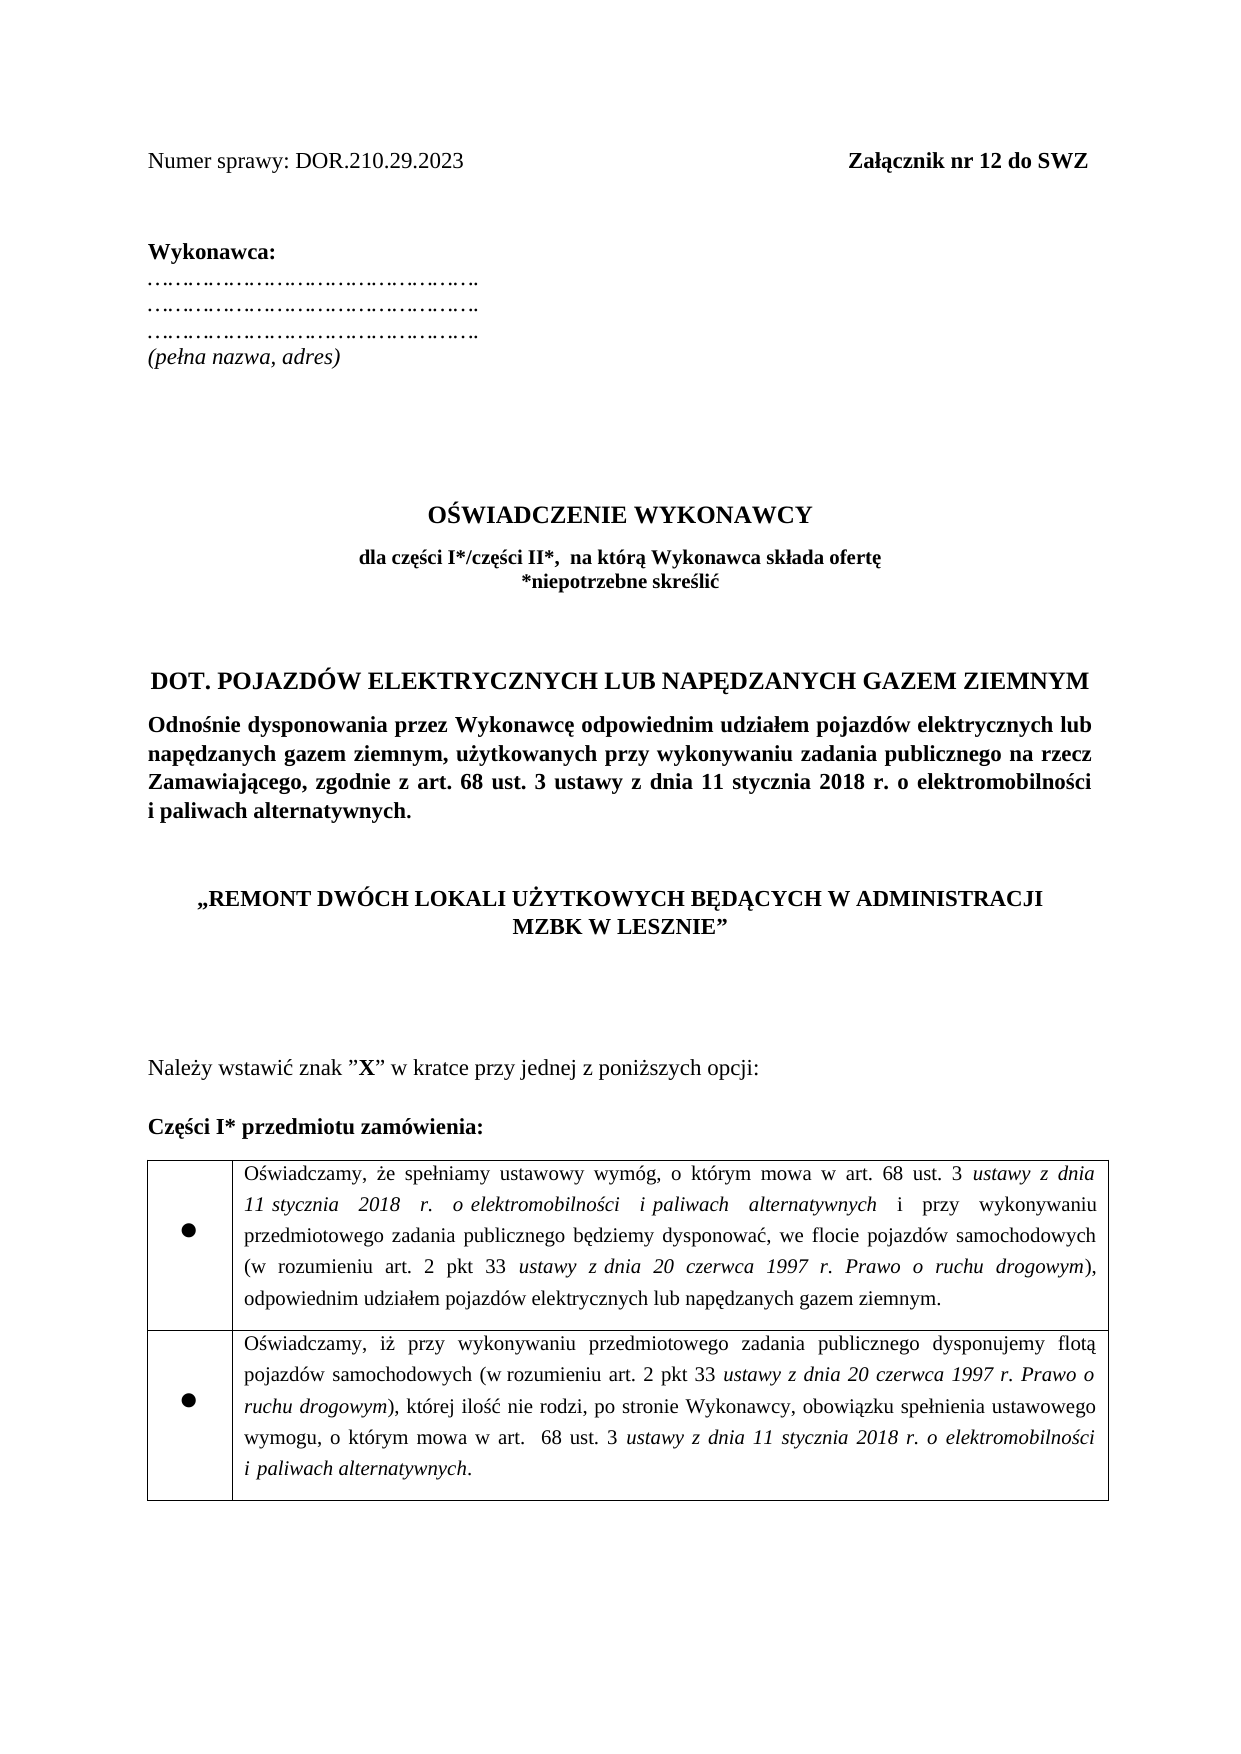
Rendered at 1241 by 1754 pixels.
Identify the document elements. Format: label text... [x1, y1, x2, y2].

text …………………………………………. [148, 264, 1093, 291]
text Części I* przedmiotu zamówienia: [148, 1113, 1093, 1139]
table_cell [148, 1331, 232, 1500]
text (pełna nazwa, adres) [148, 343, 1093, 369]
text …………………………………………. [148, 317, 1093, 343]
text *niepotrzebne skreślić [148, 569, 1093, 593]
text Odnośnie dysponowania przez Wykonawcę odpowiednim udziałem pojazdów elektrycznych lub napędzanych gazem ziemnym, użytkowanych przy wykonywaniu zadania publicznego na rzecz Zamawiającego, zgodnie z art. 68 ust. 3 ustawy z dnia 11 stycznia 2018 r. o elektromobilności i paliwach alternatywnych. [148, 712, 1093, 823]
text …………………………………………. [148, 291, 1093, 317]
text DOT. POJAZDÓW ELEKTRYCZNYCH LUB NAPĘDZANYCH GAZEM ZIEMNYM [148, 666, 1093, 695]
text OŚWIADCZENIE WYKONAWCY [148, 500, 1093, 529]
text Numer sprawy: DOR.210.29.2023 Załącznik nr 12 do SWZ [148, 148, 1093, 174]
text Wykonawca: [148, 238, 1093, 264]
text „REMONT DWÓCH LOKALI UŻYTKOWYCH BĘDĄCYCH W ADMINISTRACJI MZBK W LESZNIE” [148, 884, 1093, 939]
text dla części I*/części II*, na którą Wykonawca składa ofertę [148, 545, 1093, 569]
table_header [148, 1161, 232, 1330]
text Należy wstawić znak ”X” w kratce przy jednej z poniższych opcji: [148, 1054, 1093, 1080]
